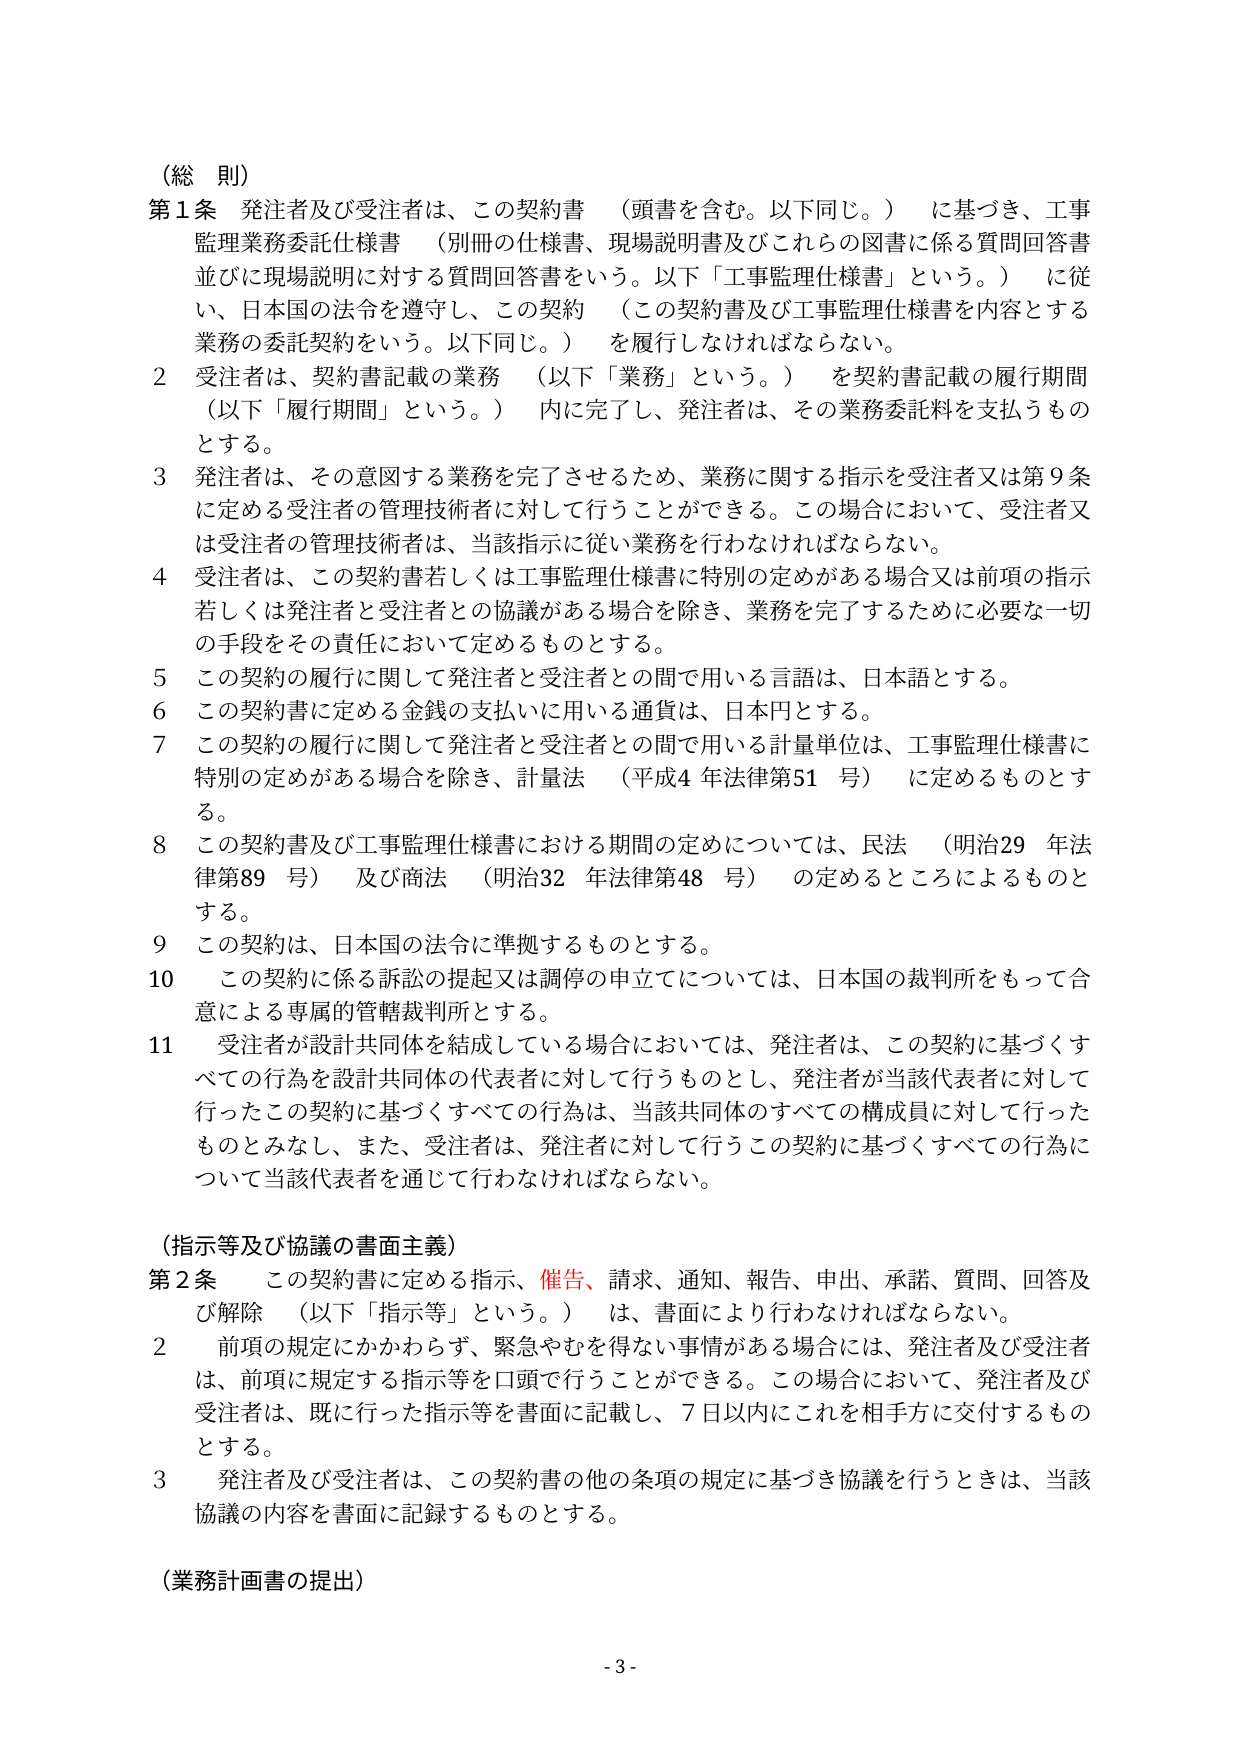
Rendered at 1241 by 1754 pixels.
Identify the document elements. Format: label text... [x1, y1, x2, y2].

text ３ 発注者及び受注者は、この契約書の他の条項の規定に基づき協議を行うときは、当該協議の内容を書面に記録するものとする。 [148, 1462, 1092, 1529]
text 第１条 発注者及び受注者は、この契約書 （頭書を含む。以下同じ｡） に基づき、工事監理業務委託仕様書 （別冊の仕様書、現場説明書及びこれらの図書に係る質問回答書並びに現場説明に対する質問回答書をいう。以下「工事監理仕様書」という。） に従い、日本国の法令を遵守し、この契約 （この契約書及び工事監理仕様書を内容とする業務の委託契約をいう。以下同じ｡） を履行しなければならない。 [148, 191, 1092, 359]
text （指示等及び協議の書面主義） [148, 1228, 1092, 1261]
text ５ この契約の履行に関して発注者と受注者との間で用いる言語は、日本語とする。 [148, 659, 1092, 693]
text ２ 受注者は、契約書記載の業務 （以下「業務」という｡） を契約書記載の履行期間 （以下「履行期間」という｡） 内に完了し、発注者は、その業務委託料を支払うものとする。 [148, 359, 1092, 459]
text 10 この契約に係る訴訟の提起又は調停の申立てについては、日本国の裁判所をもって合意による専属的管轄裁判所とする。 [148, 961, 1092, 1027]
text ２ 前項の規定にかかわらず、緊急やむを得ない事情がある場合には、発注者及び受注者は、前項に規定する指示等を口頭で行うことができる。この場合において、発注者及び受注者は、既に行った指示等を書面に記載し、７日以内にこれを相手方に交付するものとする。 [148, 1328, 1092, 1462]
text （業務計画書の提出） [148, 1562, 1092, 1596]
text ８ この契約書及び工事監理仕様書における期間の定めについては、民法 （明治29年法律第89号） 及び商法 （明治32年法律第48号） の定めるところによるものとする。 [148, 827, 1092, 927]
text （総 則） [148, 158, 1092, 191]
text ３ 発注者は、その意図する業務を完了させるため、業務に関する指示を受注者又は第９条に定める受注者の管理技術者に対して行うことができる。この場合において、受注者又は受注者の管理技術者は、当該指示に従い業務を行わなければならない。 [148, 459, 1092, 559]
text 第２条 この契約書に定める指示、催告、請求、通知、報告、申出、承諾、質問、回答及び解除 （以下「指示等」という｡） は、書面により行わなければならない。 [148, 1261, 1092, 1328]
text ７ この契約の履行に関して発注者と受注者との間で用いる計量単位は、工事監理仕様書に特別の定めがある場合を除き、計量法 （平成4年法律第51号） に定めるものとする。 [148, 726, 1092, 827]
text 11 受注者が設計共同体を結成している場合においては、発注者は、この契約に基づくすべての行為を設計共同体の代表者に対して行うものとし、発注者が当該代表者に対して行ったこの契約に基づくすべての行為は、当該共同体のすべての構成員に対して行ったものとみなし、また、受注者は、発注者に対して行うこの契約に基づくすべての行為について当該代表者を通じて行わなければならない。 [148, 1027, 1092, 1194]
text ９ この契約は、日本国の法令に準拠するものとする。 [148, 927, 1092, 961]
text ４ 受注者は、この契約書若しくは工事監理仕様書に特別の定めがある場合又は前項の指示若しくは発注者と受注者との協議がある場合を除き、業務を完了するために必要な一切の手段をその責任において定めるものとする。 [148, 559, 1092, 659]
text ６ この契約書に定める金銭の支払いに用いる通貨は、日本円とする。 [148, 693, 1092, 726]
